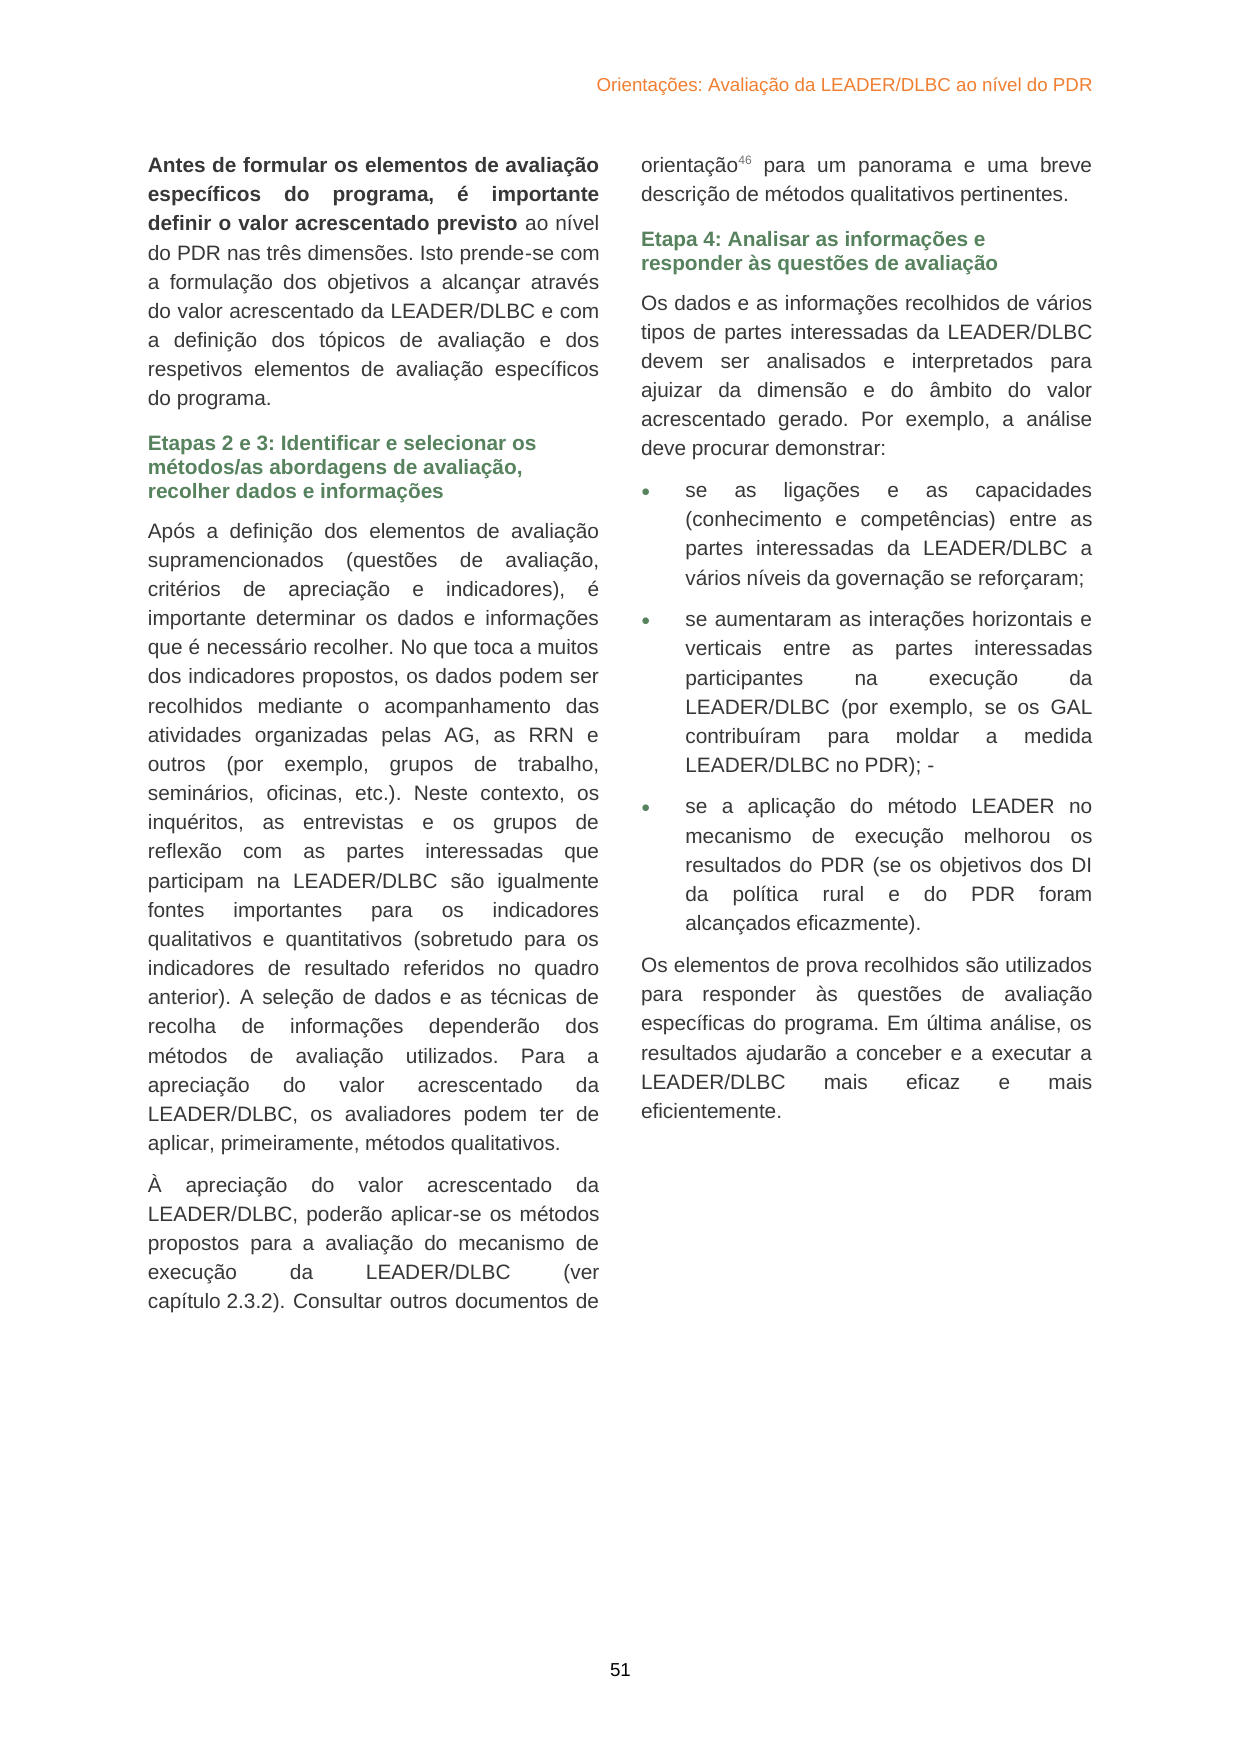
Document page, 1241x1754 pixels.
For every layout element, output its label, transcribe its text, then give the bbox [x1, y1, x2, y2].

list se aumentaram as interações horizontais e verticais entre as partes interessadas participantes na execução da LEADER/DLBC (por exemplo, se os GAL contribuíram para moldar a medida LEADER/DLBC no PDR); - [641, 602, 1092, 777]
text Antes de formular os elementos de avaliação específicos do programa, é importante definir o valor acrescentado previsto ao nível do PDR nas três dimensões. Isto prende-se com a formulação dos objetivos a alcançar através do valor acrescentado da LEADER/DLBC e com a definição dos tópicos de avaliação e dos respetivos elementos de avaliação específicos do programa. [148, 148, 599, 410]
text Os dados e as informações recolhidos de vários tipos de partes interessadas da LEADER/DLBC devem ser analisados e interpretados para ajuizar da dimensão e do âmbito do valor acrescentado gerado. Por exemplo, a análise deve procurar demonstrar: [641, 285, 1092, 460]
list se a aplicação do método LEADER no mecanismo de execução melhorou os resultados do PDR (se os objetivos dos DI da política rural e do PDR foram alcançados eficazmente). [641, 789, 1092, 935]
text Os elementos de prova recolhidos são utilizados para responder às questões de avaliação específicas do programa. Em última análise, os resultados ajudarão a conceber e a executar a LEADER/DLBC mais eficaz e mais eficientemente. [641, 948, 1092, 1123]
subtitle Etapa 4: Analisar as informações e responder às questões de avaliação [641, 227, 1092, 275]
text À apreciação do valor acrescentado da LEADER/DLBC, poderão aplicar-se os métodos propostos para a avaliação do mecanismo de execução da LEADER/DLBC (ver capítulo 2.3.2). Consultar outros documentos de orientação para um panorama e uma breve descrição de métodos qualitativos pertinentes. [641, 148, 1092, 206]
text Após a definição dos elementos de avaliação supramencionados (questões de avaliação, critérios de apreciação e indicadores), é importante determinar os dados e informações que é necessário recolher. No que toca a muitos dos indicadores propostos, os dados podem ser recolhidos mediante o acompanhamento das atividades organizadas pelas AG, as RRN e outros (por exemplo, grupos de trabalho, seminários, oficinas, etc.). Neste contexto, os inquéritos, as entrevistas e os grupos de reflexão com as partes interessadas que participam na LEADER/DLBC são igualmente fontes importantes para os indicadores qualitativos e quantitativos (sobretudo para os indicadores de resultado referidos no quadro anterior). A seleção de dados e as técnicas de recolha de informações dependerão dos métodos de avaliação utilizados. Para a apreciação do valor acrescentado da LEADER/DLBC, os avaliadores podem ter de aplicar, primeiramente, métodos qualitativos. [148, 513, 599, 1155]
list se as ligações e as capacidades (conhecimento e competências) entre as partes interessadas da LEADER/DLBC a vários níveis da governação se reforçaram; [641, 473, 1092, 589]
text À apreciação do valor acrescentado da LEADER/DLBC, poderão aplicar-se os métodos propostos para a avaliação do mecanismo de execução da LEADER/DLBC (ver capítulo 2.3.2). Consultar outros documentos de orientação para um panorama e uma breve descrição de métodos qualitativos pertinentes. [148, 1167, 599, 1313]
subtitle Etapas 2 e 3: Identificar e selecionar os métodos/as abordagens de avaliação, recolher dados e informações [148, 431, 599, 503]
